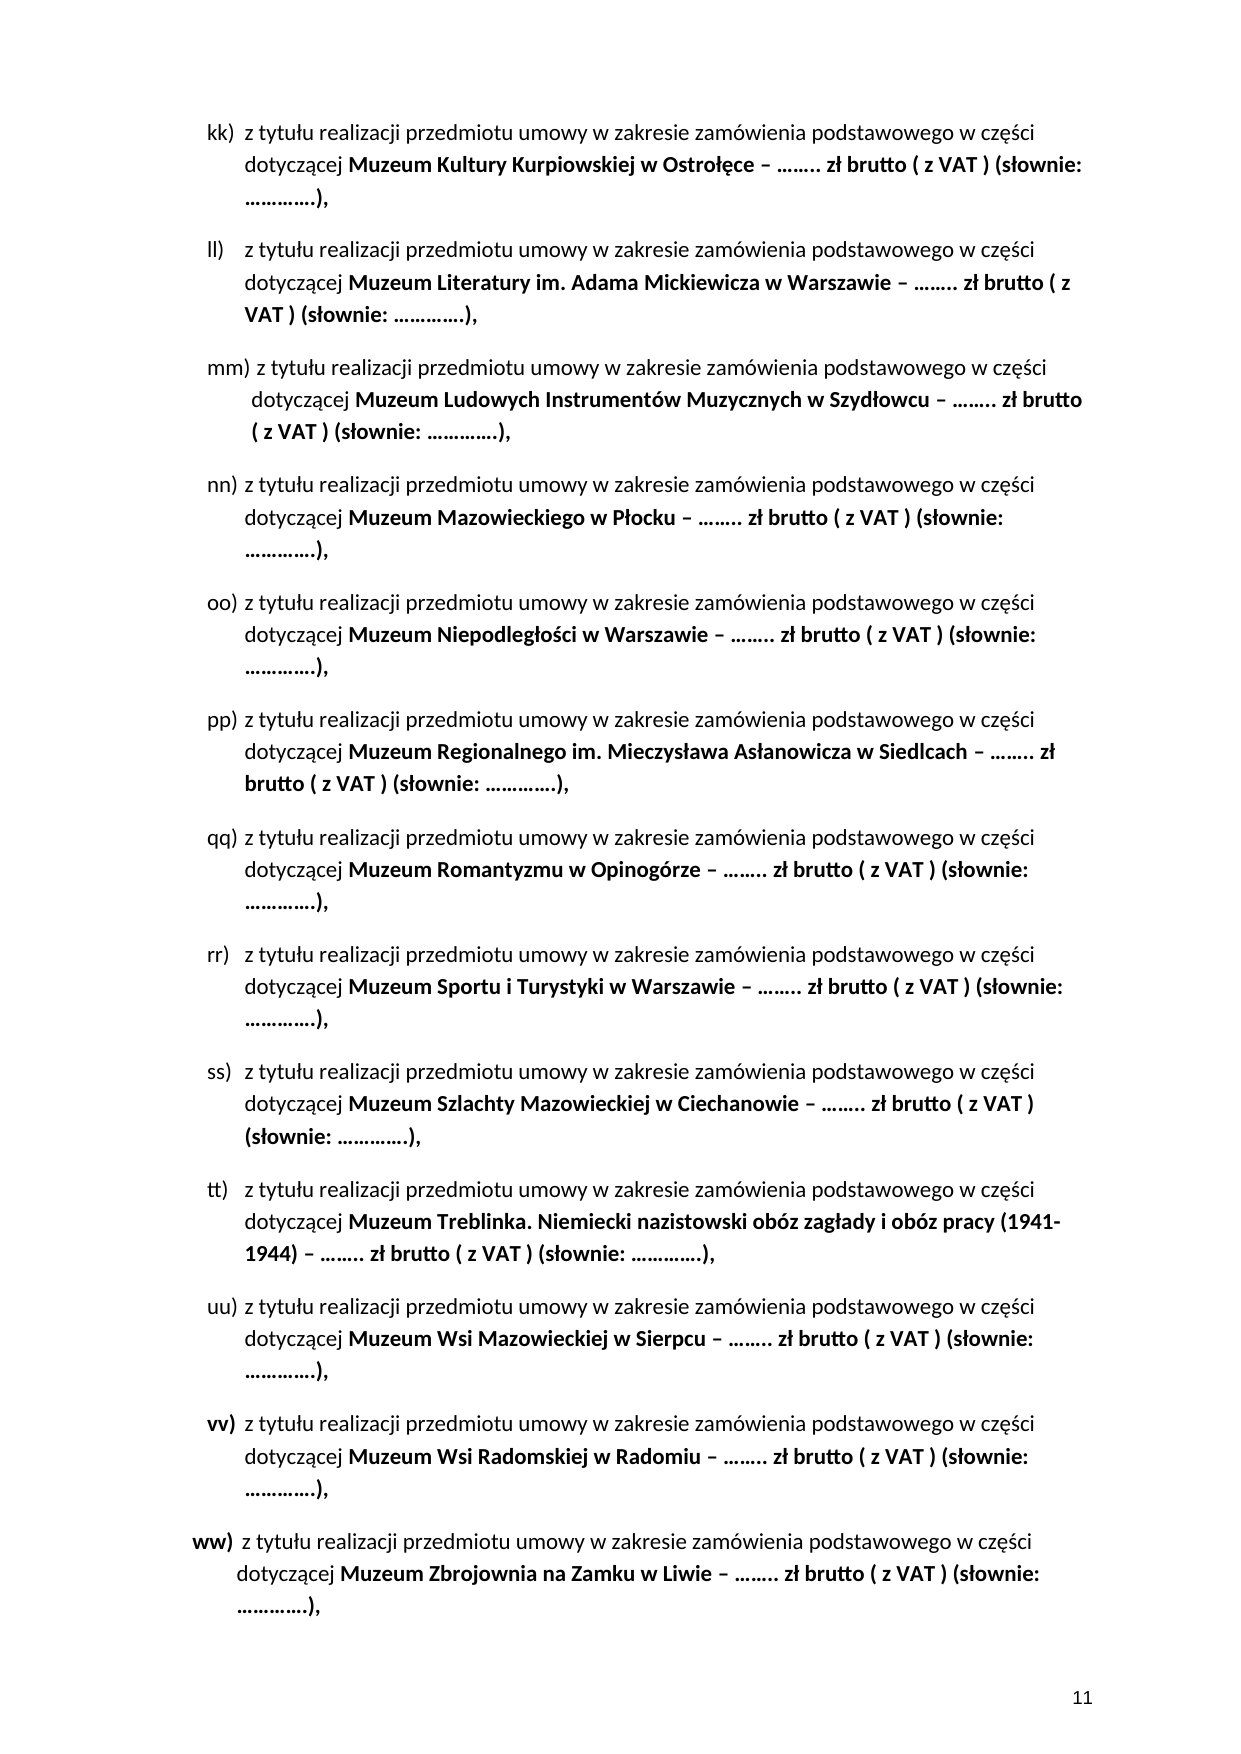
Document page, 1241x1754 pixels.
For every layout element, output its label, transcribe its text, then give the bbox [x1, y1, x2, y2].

list z tytułu realizacji przedmiotu umowy w zakresie zamówienia podstawowego w części dotyczącej Muzeum Wsi Radomskiej w Radomiu – …….. zł brutto ( z VAT ) (słownie: ………….), [207, 1409, 1093, 1502]
list z tytułu realizacji przedmiotu umowy w zakresie zamówienia podstawowego w części dotyczącej Muzeum Ludowych Instrumentów Muzycznych w Szydłowcu – …….. zł brutto ( z VAT ) (słownie: ………….), [207, 353, 1093, 445]
list z tytułu realizacji przedmiotu umowy w zakresie zamówienia podstawowego w części dotyczącej Muzeum Treblinka. Niemiecki nazistowski obóz zagłady i obóz pracy (1941-1944) – …….. zł brutto ( z VAT ) (słownie: ………….), [207, 1175, 1093, 1267]
list z tytułu realizacji przedmiotu umowy w zakresie zamówienia podstawowego w części dotyczącej Muzeum Regionalnego im. Mieczysława Asłanowicza w Siedlcach – …….. zł brutto ( z VAT ) (słownie: ………….), [207, 705, 1093, 798]
list z tytułu realizacji przedmiotu umowy w zakresie zamówienia podstawowego w części dotyczącej Muzeum Mazowieckiego w Płocku – …….. zł brutto ( z VAT ) (słownie: ………….), [207, 470, 1093, 563]
list z tytułu realizacji przedmiotu umowy w zakresie zamówienia podstawowego w części dotyczącej Muzeum Wsi Mazowieckiej w Sierpcu – …….. zł brutto ( z VAT ) (słownie: ………….), [207, 1292, 1093, 1384]
list z tytułu realizacji przedmiotu umowy w zakresie zamówienia podstawowego w części dotyczącej Muzeum Kultury Kurpiowskiej w Ostrołęce – …….. zł brutto ( z VAT ) (słownie: ………….), [207, 118, 1093, 211]
list z tytułu realizacji przedmiotu umowy w zakresie zamówienia podstawowego w części dotyczącej Muzeum Literatury im. Adama Mickiewicza w Warszawie – …….. zł brutto ( z VAT ) (słownie: ………….), [207, 236, 1093, 328]
list z tytułu realizacji przedmiotu umowy w zakresie zamówienia podstawowego w części dotyczącej Muzeum Romantyzmu w Opinogórze – …….. zł brutto ( z VAT ) (słownie: ………….), [207, 823, 1093, 915]
list z tytułu realizacji przedmiotu umowy w zakresie zamówienia podstawowego w części dotyczącej Muzeum Niepodległości w Warszawie – …….. zł brutto ( z VAT ) (słownie: ………….), [207, 588, 1093, 680]
list z tytułu realizacji przedmiotu umowy w zakresie zamówienia podstawowego w części dotyczącej Muzeum Szlachty Mazowieckiej w Ciechanowie – …….. zł brutto ( z VAT ) (słownie: ………….), [207, 1057, 1093, 1150]
list z tytułu realizacji przedmiotu umowy w zakresie zamówienia podstawowego w części dotyczącej Muzeum Sportu i Turystyki w Warszawie – …….. zł brutto ( z VAT ) (słownie: ………….), [207, 940, 1093, 1032]
list z tytułu realizacji przedmiotu umowy w zakresie zamówienia podstawowego w części dotyczącej Muzeum Zbrojownia na Zamku w Liwie – …….. zł brutto ( z VAT ) (słownie: ………….), [192, 1527, 1093, 1619]
